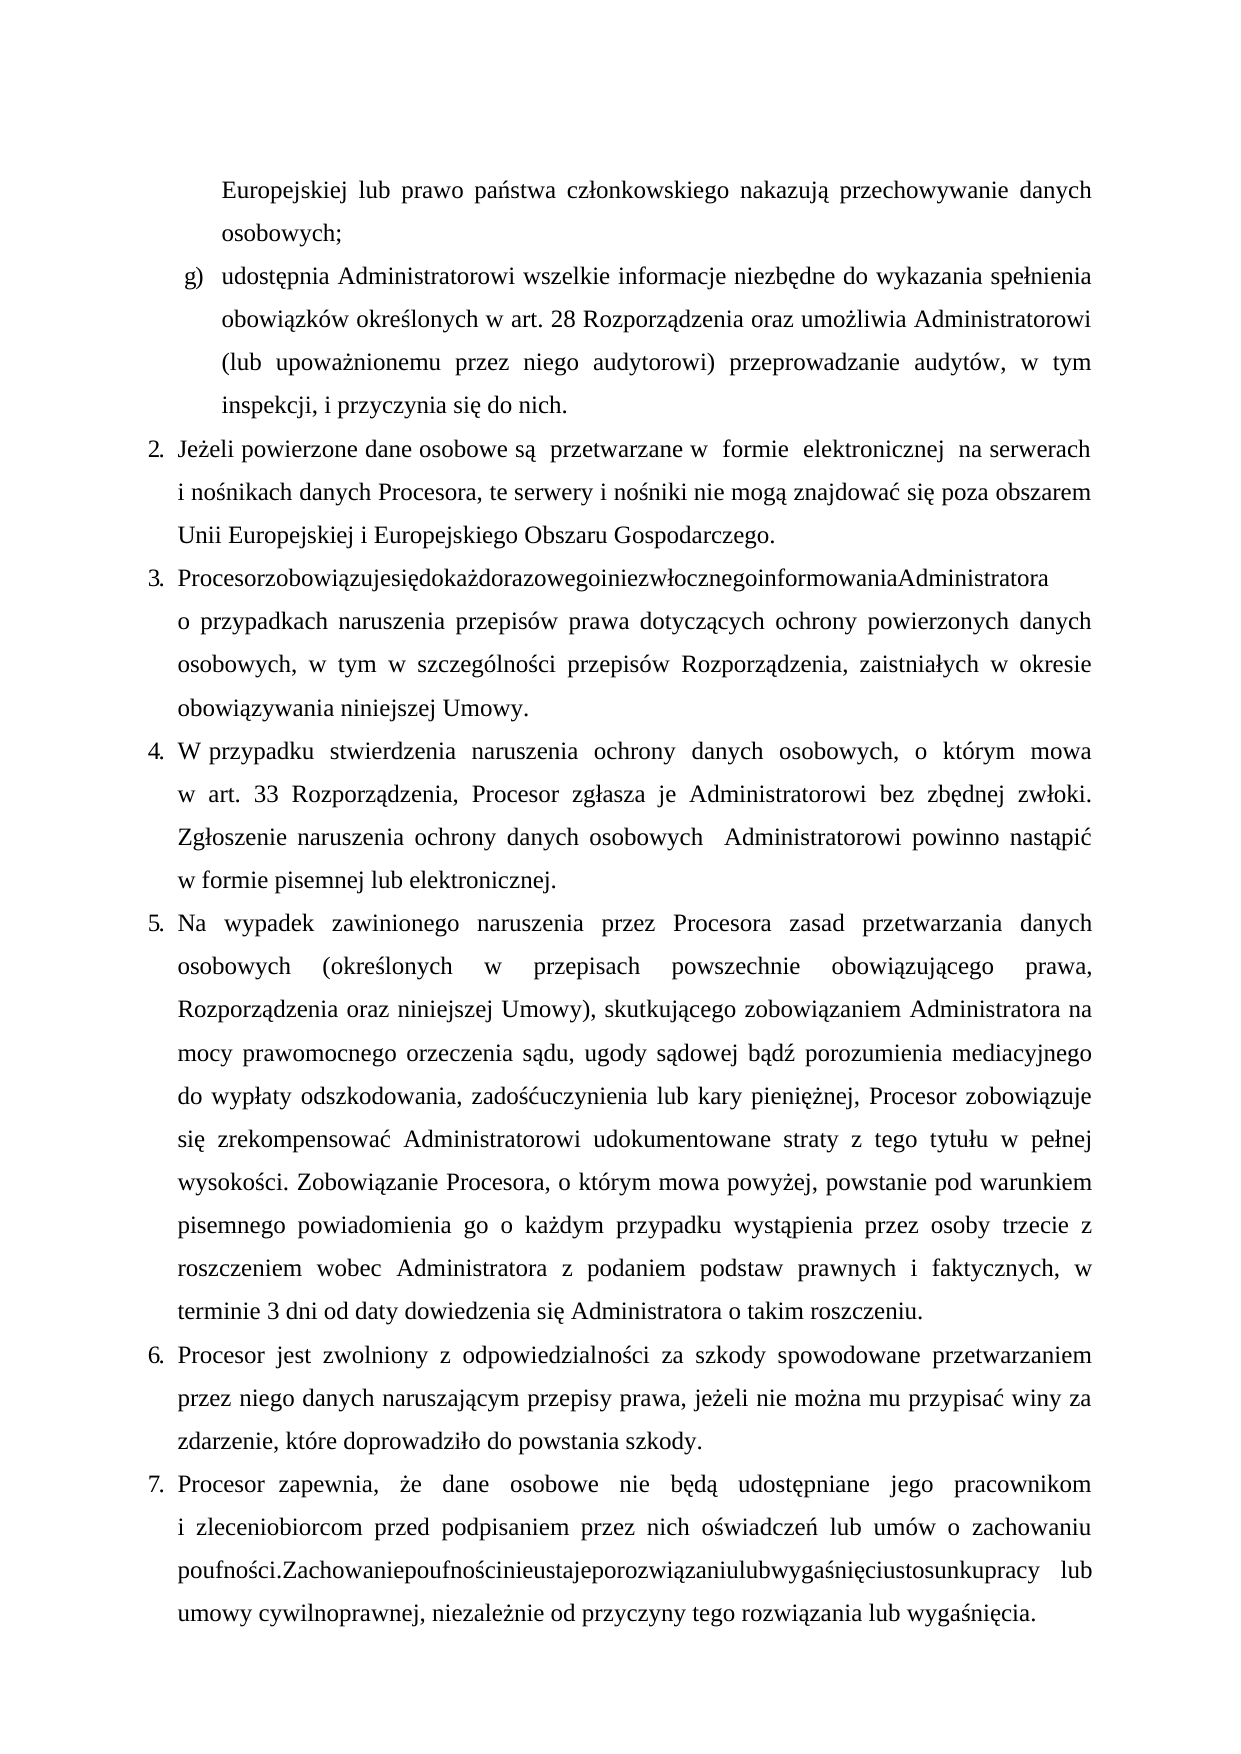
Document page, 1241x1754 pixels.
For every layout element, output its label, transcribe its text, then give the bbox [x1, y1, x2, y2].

list Jeżeli powierzone dane osobowe są przetwarzane w formie elektronicznej na serwerach i nośnikach danych Procesora, te serwery i nośniki nie mogą znajdować się poza obszarem Unii Europejskiej i Europejskiego Obszaru Gospodarczego. [148, 434, 1092, 549]
text Europejskiej lub prawo państwa członkowskiego nakazują przechowywanie danych osobowych; [221, 175, 1092, 247]
list Procesor zapewnia, że dane osobowe nie będą udostępniane jego pracownikom i zleceniobiorcom przed podpisaniem przez nich oświadczeń lub umów o zachowaniu poufności.Zachowaniepoufnościnieustajeporozwiązaniulubwygaśnięciustosunkupracy lub umowy cywilnoprawnej, niezależnie od przyczyny tego rozwiązania lub wygaśnięcia. [148, 1469, 1093, 1627]
list ProcesorzobowiązujesiędokażdorazowegoiniezwłocznegoinformowaniaAdministratora o przypadkach naruszenia przepisów prawa dotyczących ochrony powierzonych danych osobowych, w tym w szczególności przepisów Rozporządzenia, zaistniałych w okresie obowiązywania niniejszej Umowy. [148, 563, 1093, 721]
list W przypadku stwierdzenia naruszenia ochrony danych osobowych, o którym mowa w art. 33 Rozporządzenia, Procesor zgłasza je Administratorowi bez zbędnej zwłoki. Zgłoszenie naruszenia ochrony danych osobowych Administratorowi powinno nastąpić w formie pisemnej lub elektronicznej. [148, 736, 1093, 894]
list udostępnia Administratorowi wszelkie informacje niezbędne do wykazania spełnienia obowiązków określonych w art. 28 Rozporządzenia oraz umożliwia Administratorowi (lub upoważnionemu przez niego audytorowi) przeprowadzanie audytów, w tym inspekcji, i przyczynia się do nich. [184, 261, 1092, 419]
list Na wypadek zawinionego naruszenia przez Procesora zasad przetwarzania danych osobowych (określonych w przepisach powszechnie obowiązującego prawa, Rozporządzenia oraz niniejszej Umowy), skutkującego zobowiązaniem Administratora na mocy prawomocnego orzeczenia sądu, ugody sądowej bądź porozumienia mediacyjnego do wypłaty odszkodowania, zadośćuczynienia lub kary pieniężnej, Procesor zobowiązuje się zrekompensować Administratorowi udokumentowane straty z tego tytułu w pełnej wysokości. Zobowiązanie Procesora, o którym mowa powyżej, powstanie pod warunkiem pisemnego powiadomienia go o każdym przypadku wystąpienia przez osoby trzecie z roszczeniem wobec Administratora z podaniem podstaw prawnych i faktycznych, w terminie 3 dni od daty dowiedzenia się Administratora o takim roszczeniu. [148, 908, 1093, 1325]
list Procesor jest zwolniony z odpowiedzialności za szkody spowodowane przetwarzaniem przez niego danych naruszającym przepisy prawa, jeżeli nie można mu przypisać winy za zdarzenie, które doprowadziło do powstania szkody. [148, 1340, 1093, 1455]
